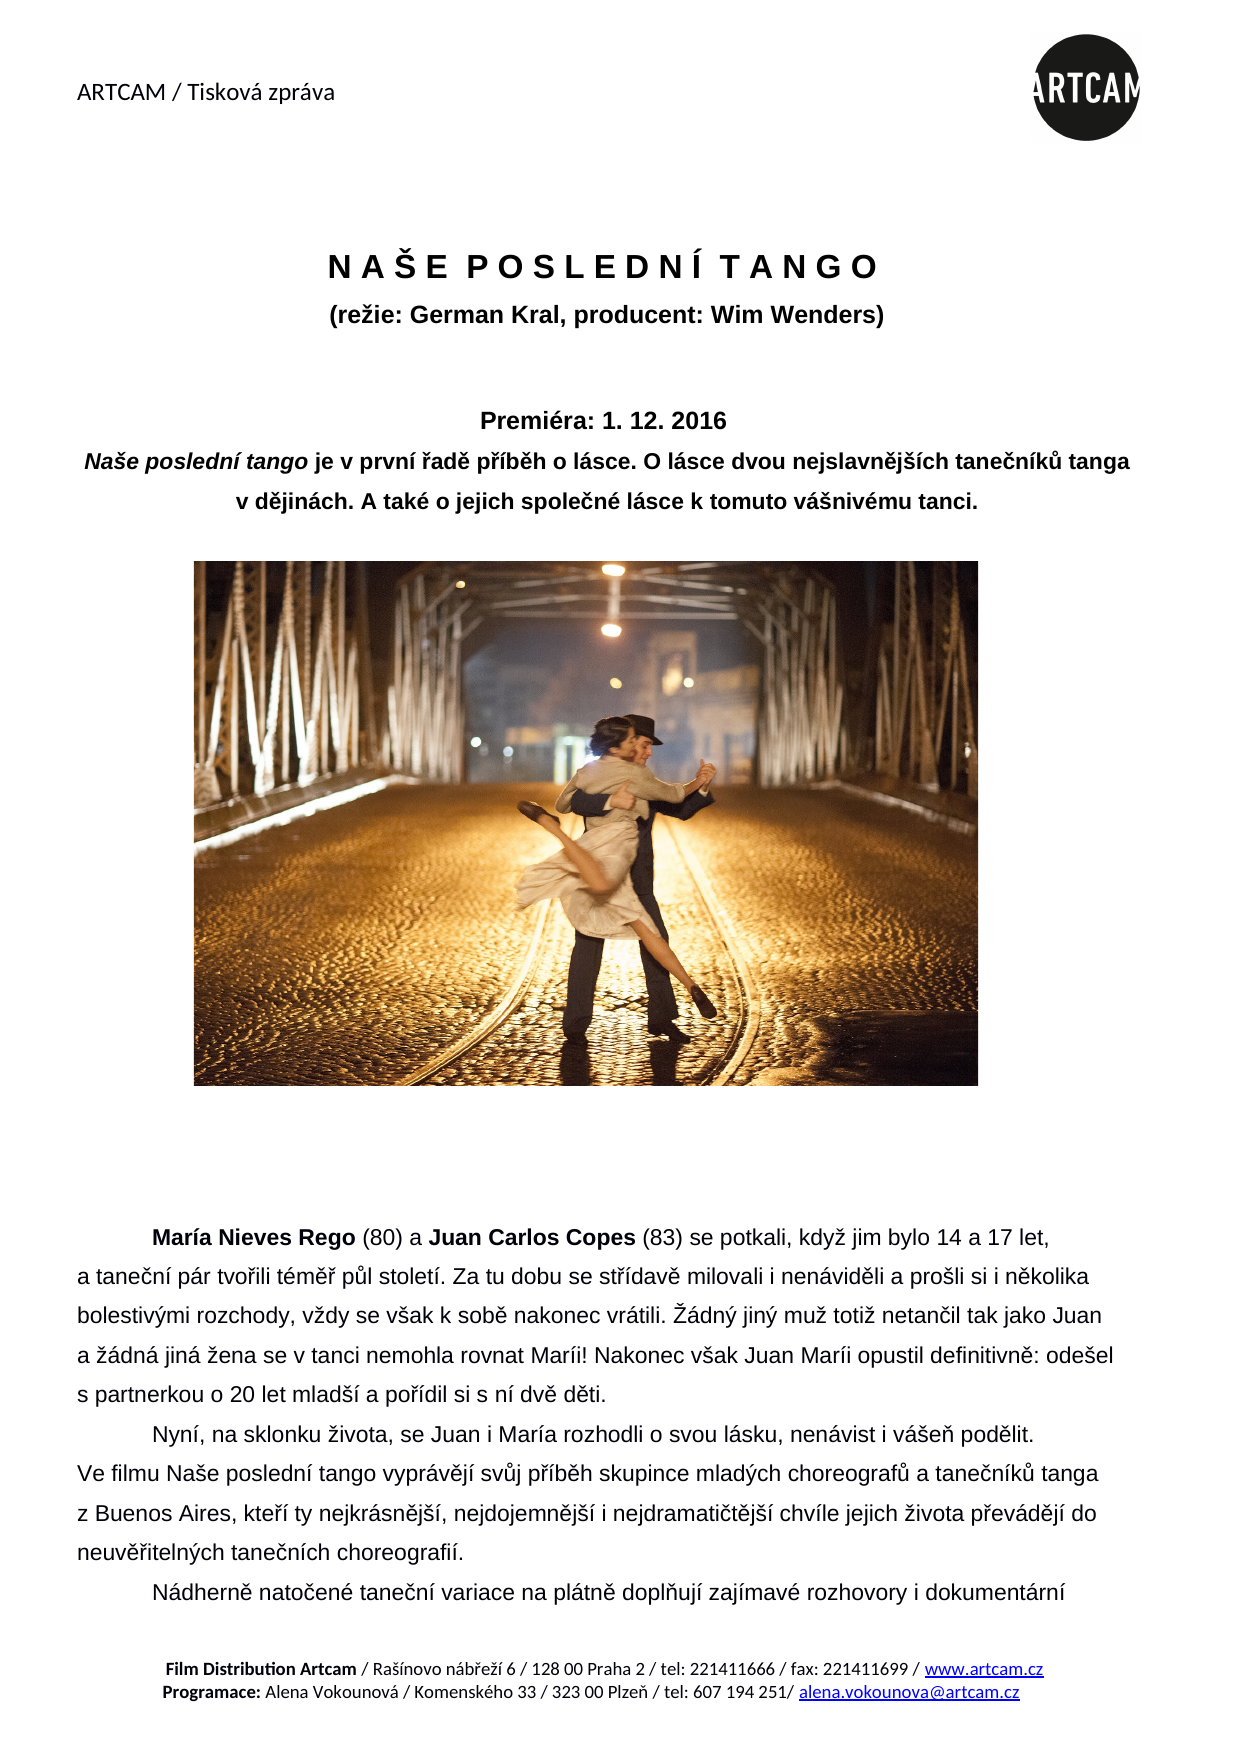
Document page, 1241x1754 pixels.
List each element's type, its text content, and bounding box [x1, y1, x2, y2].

picture [1031, 32, 1142, 143]
picture [193, 561, 979, 1086]
text Premiéra: 1. 12. 2016 Naše poslední tango je v první řadě příběh o lásce. O lásce dvou nejslavnějších tanečníků tanga v dějinách. A také o jejich společné lásce k tomuto vášnivému tanci. [77, 406, 1137, 514]
text María Nieves Rego (80) a Juan Carlos Copes (83) se potkali, když jim bylo 14 a 17 let, a taneční pár tvořili téměř půl století. Za tu dobu se střídavě milovali i nenáviděli a prošli si i několika bolestivými rozchody, vždy se však k sobě nakonec vrátili. Žádný jiný muž totiž netančil tak jako Juan a žádná jiná žena se v tanci nemohla rovnat Maríi! Nakonec však Juan Maríi opustil definitivně: odešel s partnerkou o 20 let mladší a pořídil si s ní dvě děti. [77, 1223, 1137, 1408]
text N A Š E P O S L E D N Í T A N G O (režie: German Kral, producent: Wim Wenders) [77, 248, 1137, 376]
text Nyní, na sklonku života, se Juan i María rozhodli o svou lásku, nenávist i vášeň podělit. Ve filmu Naše poslední tango vyprávějí svůj příběh skupince mladých choreografů a tanečníků tanga z Buenos Aires, kteří ty nejkrásnější, nejdojemnější i nejdramatičtější chvíle jejich života převádějí do neuvěřitelných tanečních choreografií. [77, 1421, 1137, 1566]
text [77, 1579, 1137, 1605]
